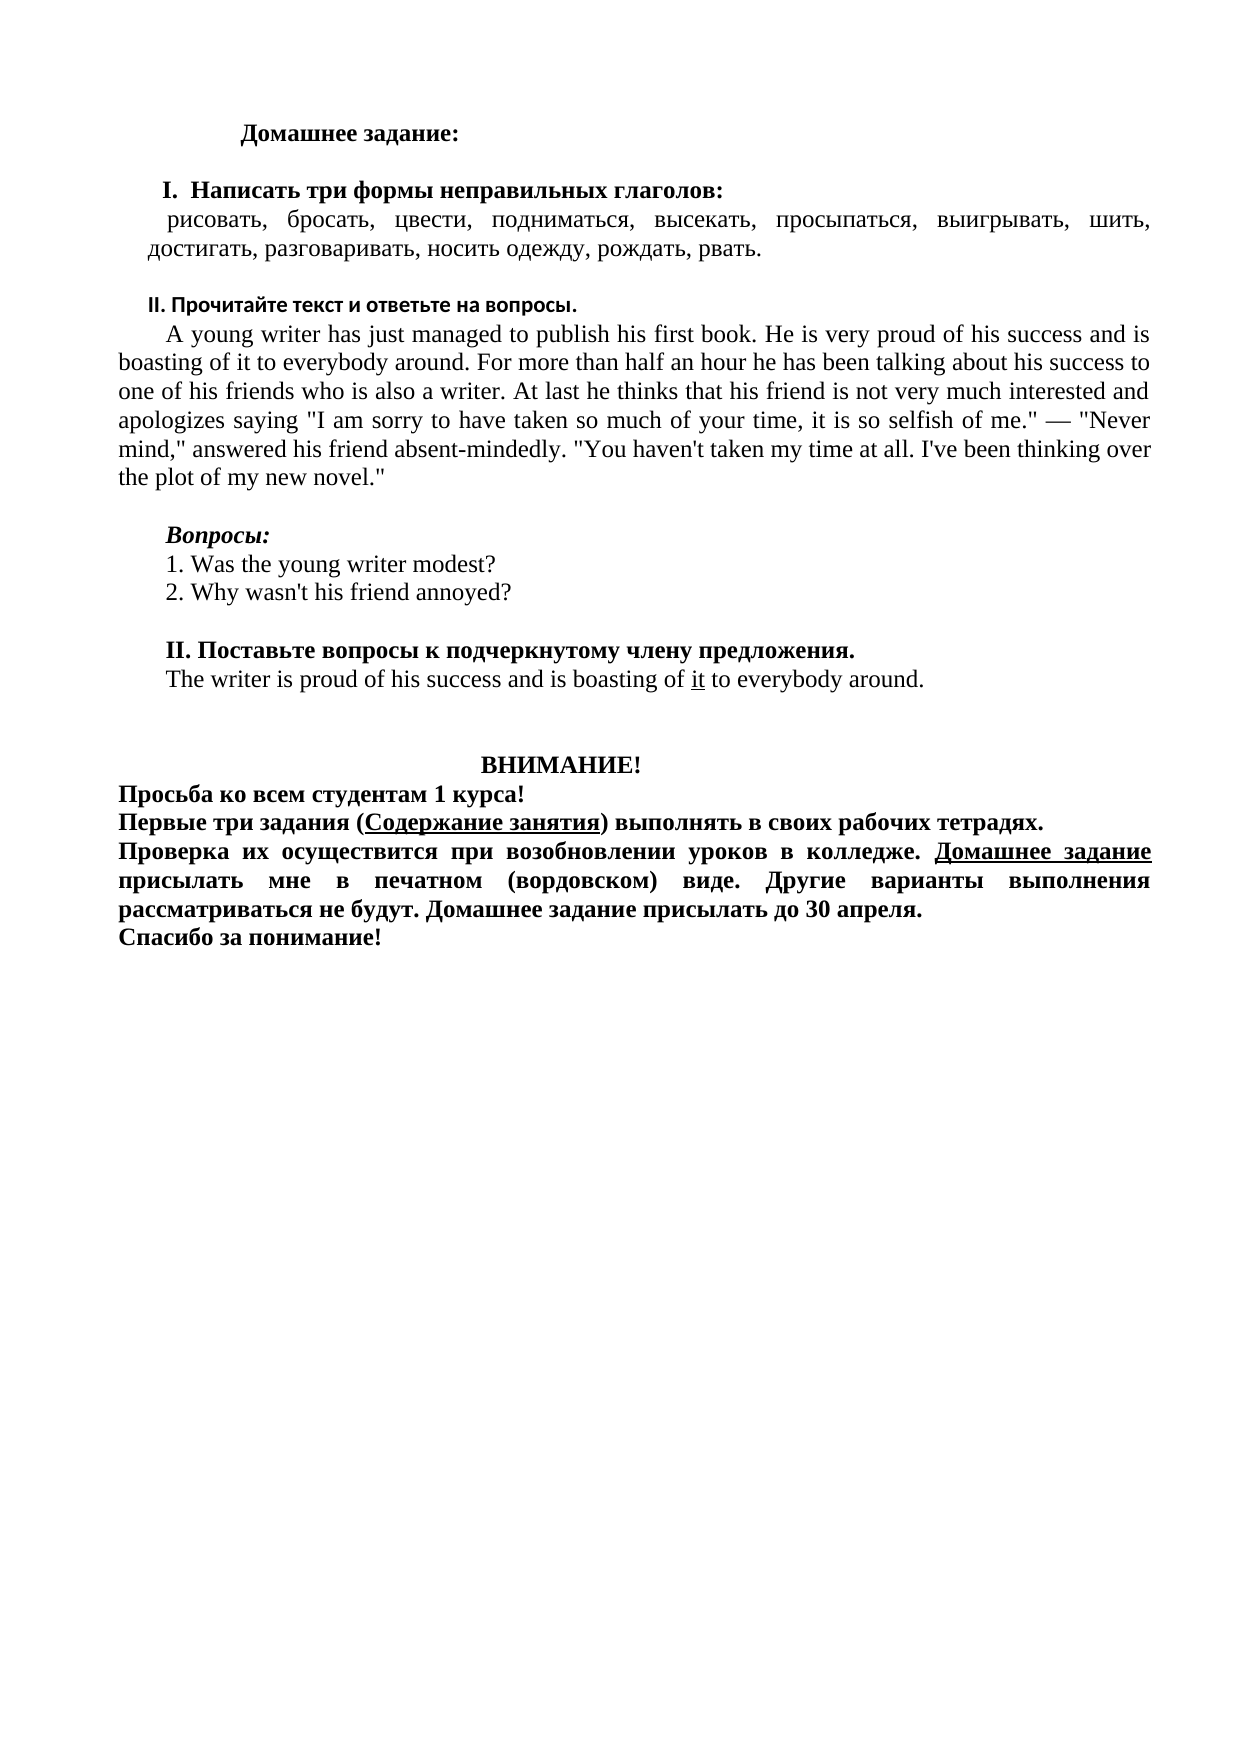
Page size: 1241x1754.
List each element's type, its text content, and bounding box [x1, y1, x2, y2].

text The writer is proud of his success and is boasting of it to everybody around. [118, 664, 1152, 692]
text Просьба ко всем студентам 1 курса! [118, 779, 1152, 807]
text ВНИМАНИЕ! [193, 750, 1152, 779]
list рисовать, бросать, цвести, подниматься, высекать, просыпаться, выигрывать, шить, достигать, разговаривать, носить одежду, рождать, рвать. [148, 204, 1152, 262]
text 1. Was the young writer modest? [118, 549, 1152, 577]
text I. Написать три формы неправильных глаголов: [118, 176, 1152, 204]
text Вопросы: [118, 520, 1152, 549]
text Проверка их осуществится при возобновлении уроков в колледже. Домашнее задание присылать мне в печатном (вордовском) виде. Другие варианты выполнения рассматриваться не будут. Домашнее задание присылать до 30 апреля. [118, 836, 1152, 922]
text Домашнее задание: [240, 118, 1152, 147]
text A young writer has just managed to publish his first book. He is very proud of his success and is boasting of it to everybody around. For more than half an hour he has been talking about his success to one of his friends who is also a writer. At last he thinks that his friend is not very much interested and apologizes saying "I am sorry to have taken so much of your time, it is so selfish of me." — "Never mind," answered his friend absent-mindedly. "You haven't taken my time at all. I've been thinking over the plot of my new novel." [118, 319, 1152, 491]
text Спасибо за понимание! [118, 922, 1152, 951]
text 2. Why wasn't his friend annoyed? [118, 577, 1152, 606]
text Первые три задания (Содержание занятия) выполнять в своих рабочих тетрадях. [118, 807, 1152, 836]
text II. Поставьте вопросы к подчеркнутому члену предложения. [118, 635, 1152, 664]
list II. Прочитайте текст и ответьте на вопросы. [148, 291, 1152, 319]
